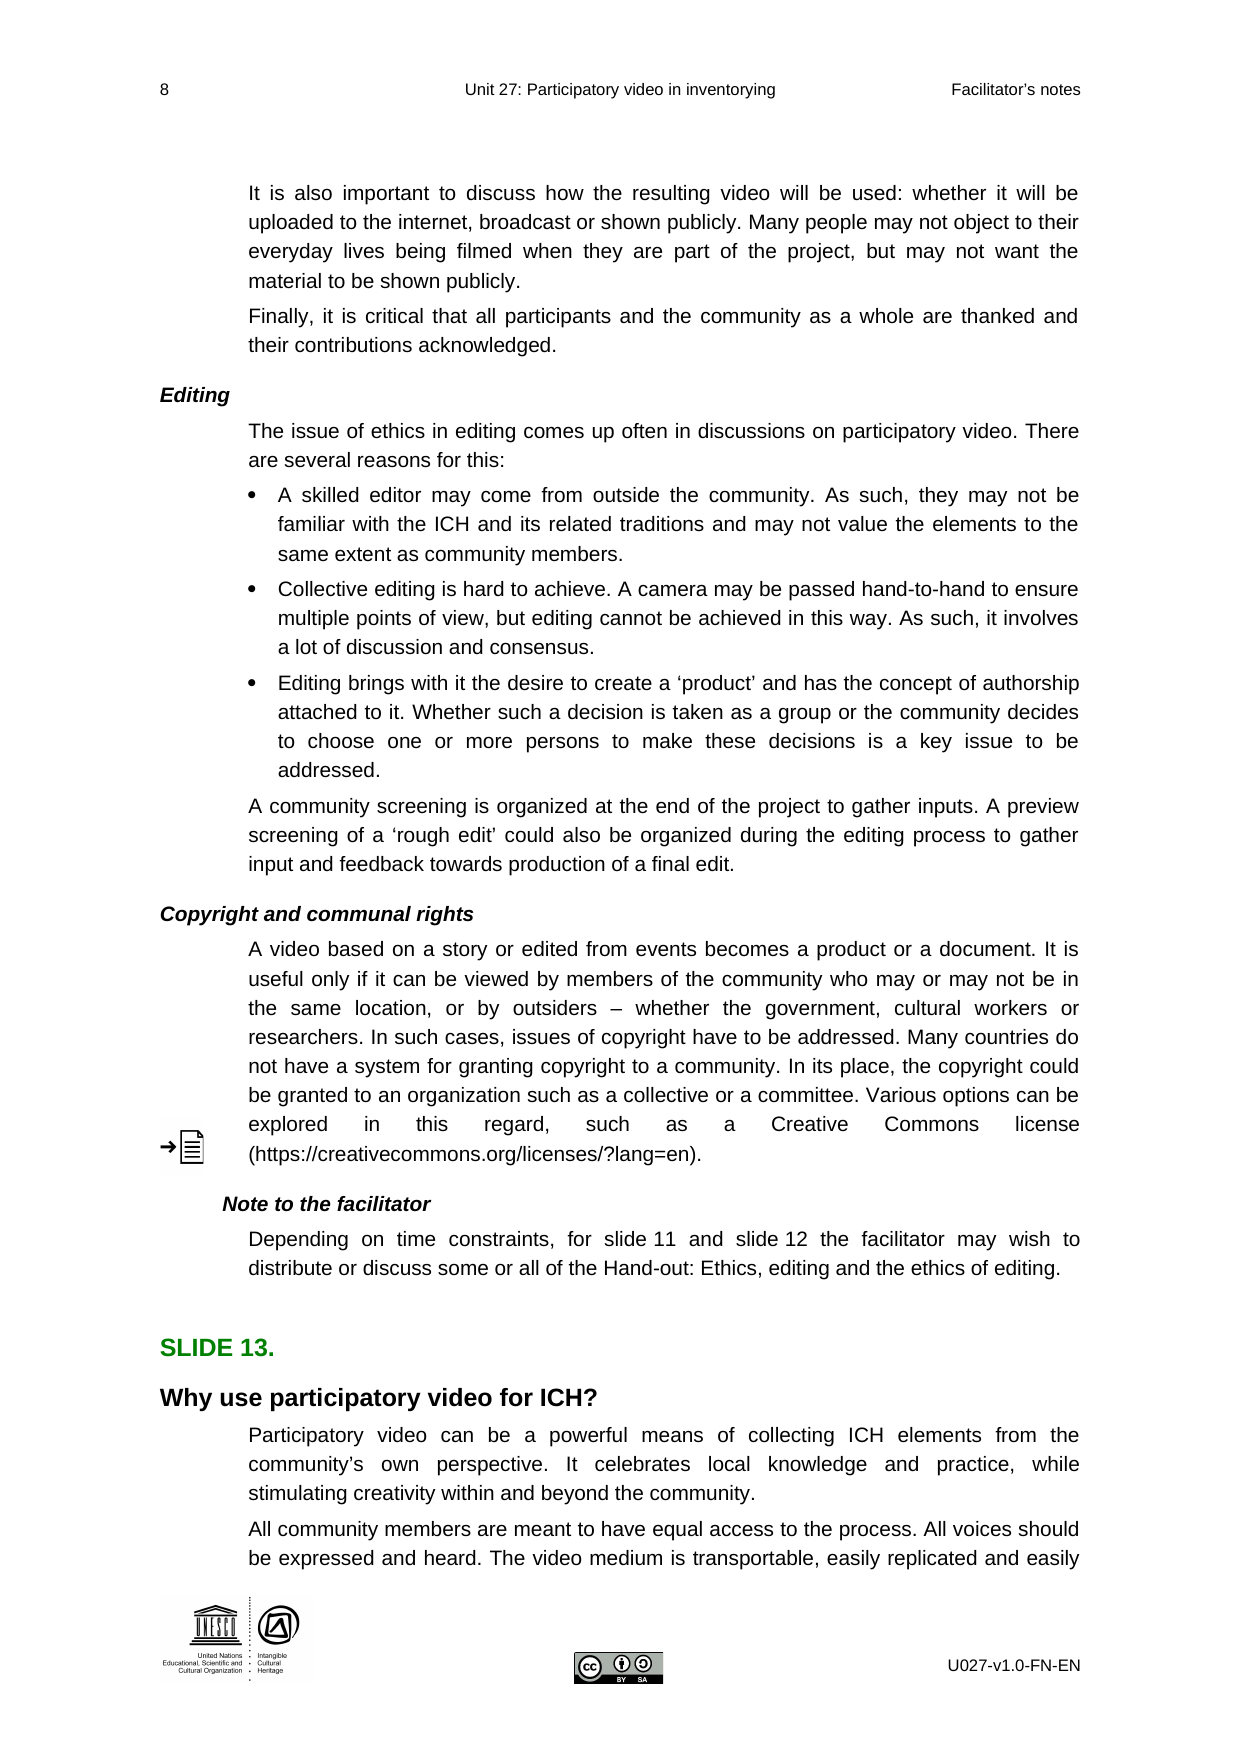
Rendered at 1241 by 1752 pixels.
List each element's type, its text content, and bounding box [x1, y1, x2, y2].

text A video based on a story or edited from events becomes a product or a document. It is useful only if it can be viewed by members of the community who may or may not be in the same location, or by outsiders – whether the government, cultural workers or researchers. In such cases, issues of copyright have to be addressed. Many countries do not have a system for granting copyright to a community. In its place, the copyright could be granted to an organization such as a collective or a committee. Various options can be explored in this regard, such as a Creative Commons license (https://creativecommons.org/licenses/?lang=en). [248, 933, 1081, 1167]
text The issue of ethics in editing comes up often in discussions on participatory video. There are several reasons for this: [248, 415, 1081, 473]
text Finally, it is critical that all participants and the community as a whole are thanked and their contributions acknowledged. [248, 300, 1081, 358]
text Collective editing is hard to achieve. A camera may be passed hand-to-hand to ensure multiple points of view, but editing cannot be achieved in this way. As such, it involves a lot of discussion and consensus. [248, 573, 1081, 661]
text Editing brings with it the desire to create a ‘product’ and has the concept of authorship attached to it. Whether such a decision is taken as a group or the community decides to choose one or more persons to make these decisions is a key issue to be addressed. [248, 667, 1081, 783]
text Participatory video can be a powerful means of collecting ICH elements from the community’s own perspective. It celebrates local knowledge and practice, while stimulating creativity within and beyond the community. [248, 1419, 1081, 1506]
text Why use participatory video for ICH? [159, 1383, 1081, 1413]
text Editing [159, 379, 1081, 408]
picture [574, 1652, 664, 1684]
text A community screening is organized at the end of the project to gather inputs. A preview screening of a ‘rough edit’ could also be organized during the editing process to gather input and feedback towards production of a final edit. [248, 790, 1081, 877]
picture [159, 1117, 204, 1175]
text It is also important to discuss how the resulting video will be used: whether it will be uploaded to the internet, broadcast or shown publicly. Many people may not object to their everyday lives being filmed when they are part of the project, but may not want the material to be shown publicly. [248, 177, 1081, 294]
text A skilled editor may come from outside the community. As such, they may not be familiar with the ICH and its related traditions and may not value the elements to the same extent as community members. [248, 479, 1081, 567]
picture [159, 1594, 315, 1683]
text Note to the facilitator [159, 1188, 1081, 1217]
text Depending on time constraints, for slide 11 and slide 12 the facilitator may wish to distribute or discuss some or all of the Hand-out: Ethics, editing and the ethics of editing. [248, 1223, 1081, 1281]
subtitle SLIDE 13. [159, 1331, 1081, 1363]
text Copyright and communal rights [159, 898, 1081, 927]
